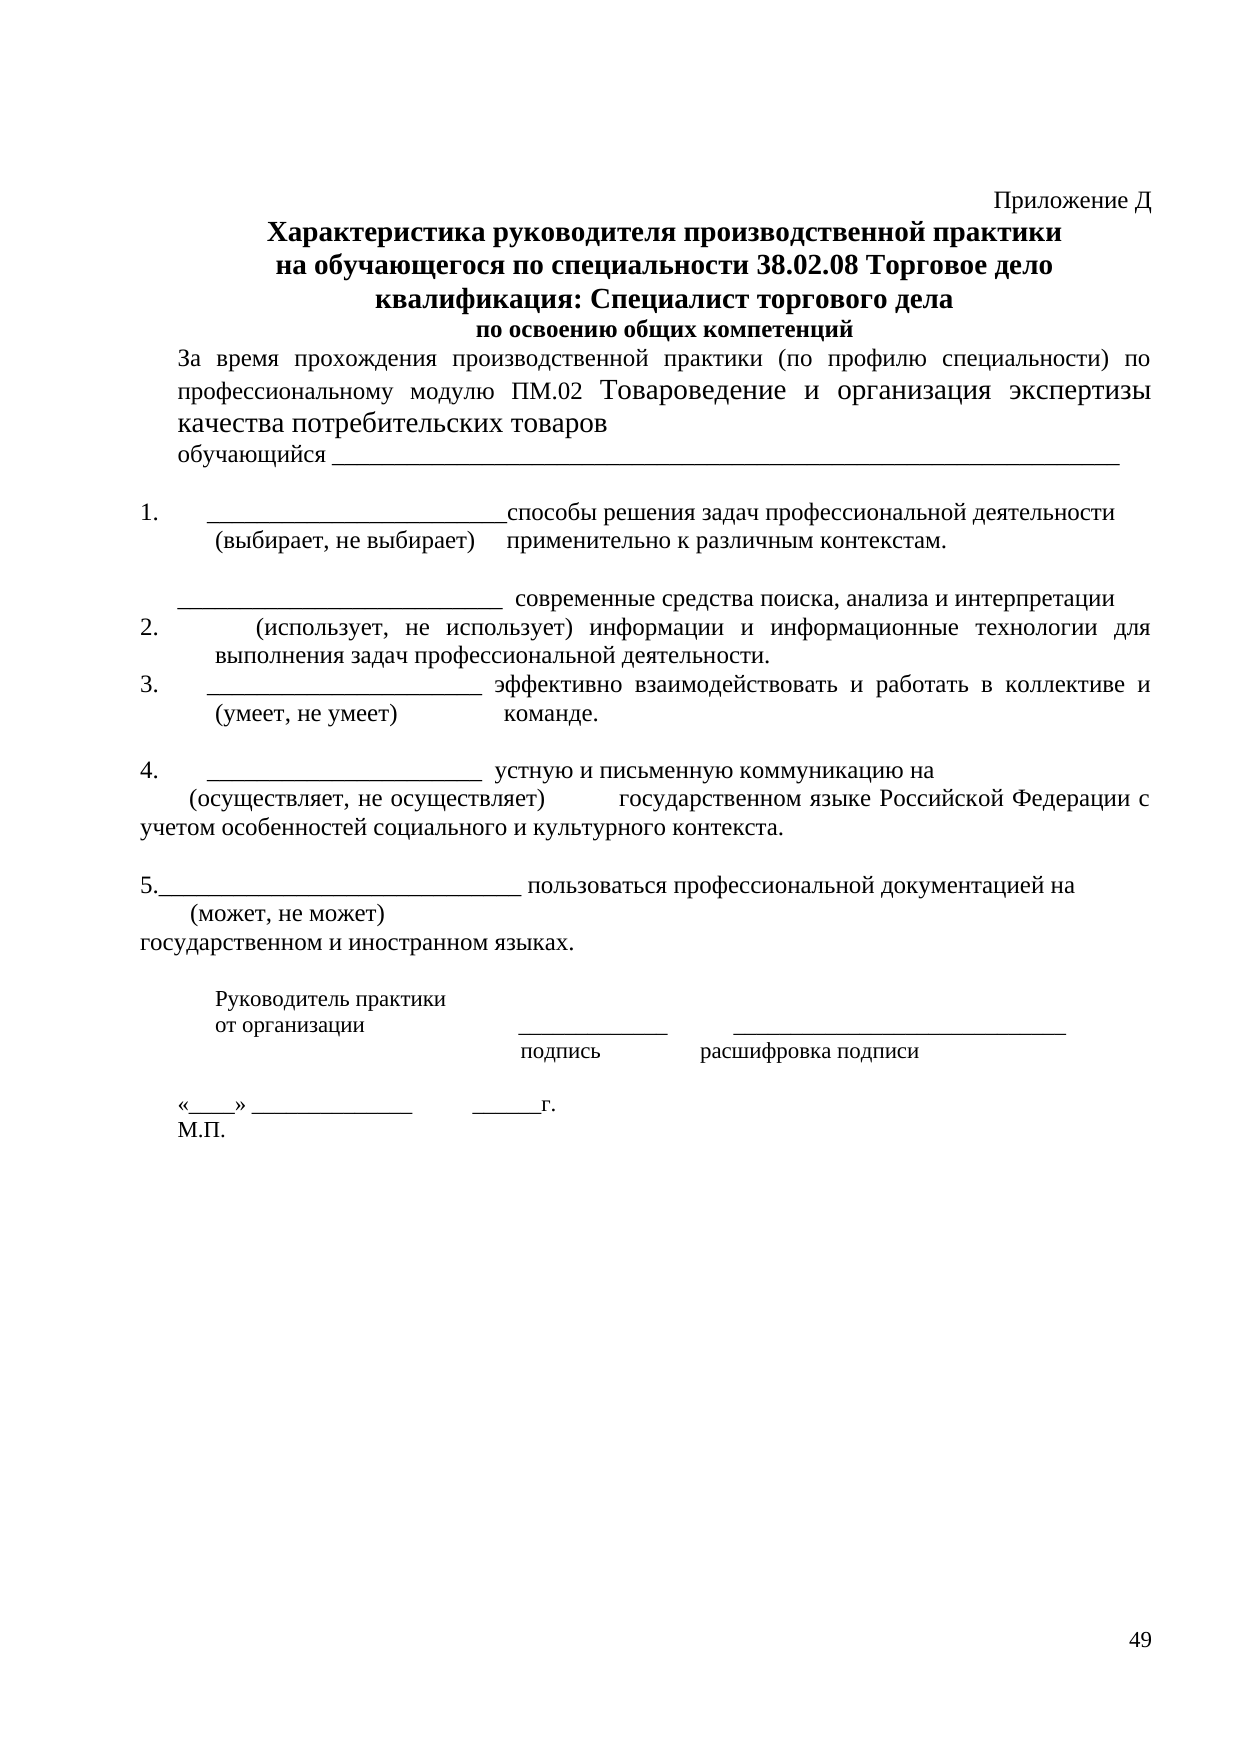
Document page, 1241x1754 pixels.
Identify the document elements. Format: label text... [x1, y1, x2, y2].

text (выбирает, не выбирает) применительно к различным контекстам. [177, 525, 1152, 554]
text Приложение Д [177, 185, 1152, 214]
text «____» ______________ ______г. [177, 1090, 1152, 1116]
list ______________________ устную и письменную коммуникацию на [140, 755, 1152, 783]
text (может, не может) [140, 898, 1152, 927]
text М.П. [177, 1116, 1152, 1143]
text государственном и иностранном языках. [140, 927, 1152, 956]
list ______________________ эффективно взаимодействовать и работать в коллективе и (умеет, не умеет) команде. [140, 669, 1152, 727]
text За время прохождения производственной практики (по профилю специальности) по профессиональному модулю ПМ.02 Товароведение и организация экспертизы качества потребительских товаров [177, 343, 1152, 439]
list ________________________способы решения задач профессиональной деятельности [140, 497, 1152, 525]
list (использует, не использует) информации и информационные технологии для выполнения задач профессиональной деятельности. [140, 612, 1152, 669]
text по освоению общих компетенций [177, 314, 1152, 343]
text от организации _____________ _____________________________ [215, 1011, 1152, 1037]
text Руководитель практики [215, 985, 1152, 1011]
text подпись расшифровка подписи [177, 1037, 1152, 1064]
text 5._____________________________ пользоваться профессиональной документацией на [140, 870, 1152, 898]
text на обучающегося по специальности 38.02.08 Торговое дело квалификация: Специалист торгового дела [177, 247, 1152, 314]
text Характеристика руководителя производственной практики [177, 214, 1152, 247]
text (осуществляет, не осуществляет) государственном языке Российской Федерации с учетом особенностей социального и культурного контекста. [140, 783, 1152, 841]
text обучающийся _______________________________________________________________ [177, 439, 1152, 468]
text __________________________ современные средства поиска, анализа и интерпретации [177, 583, 1152, 612]
